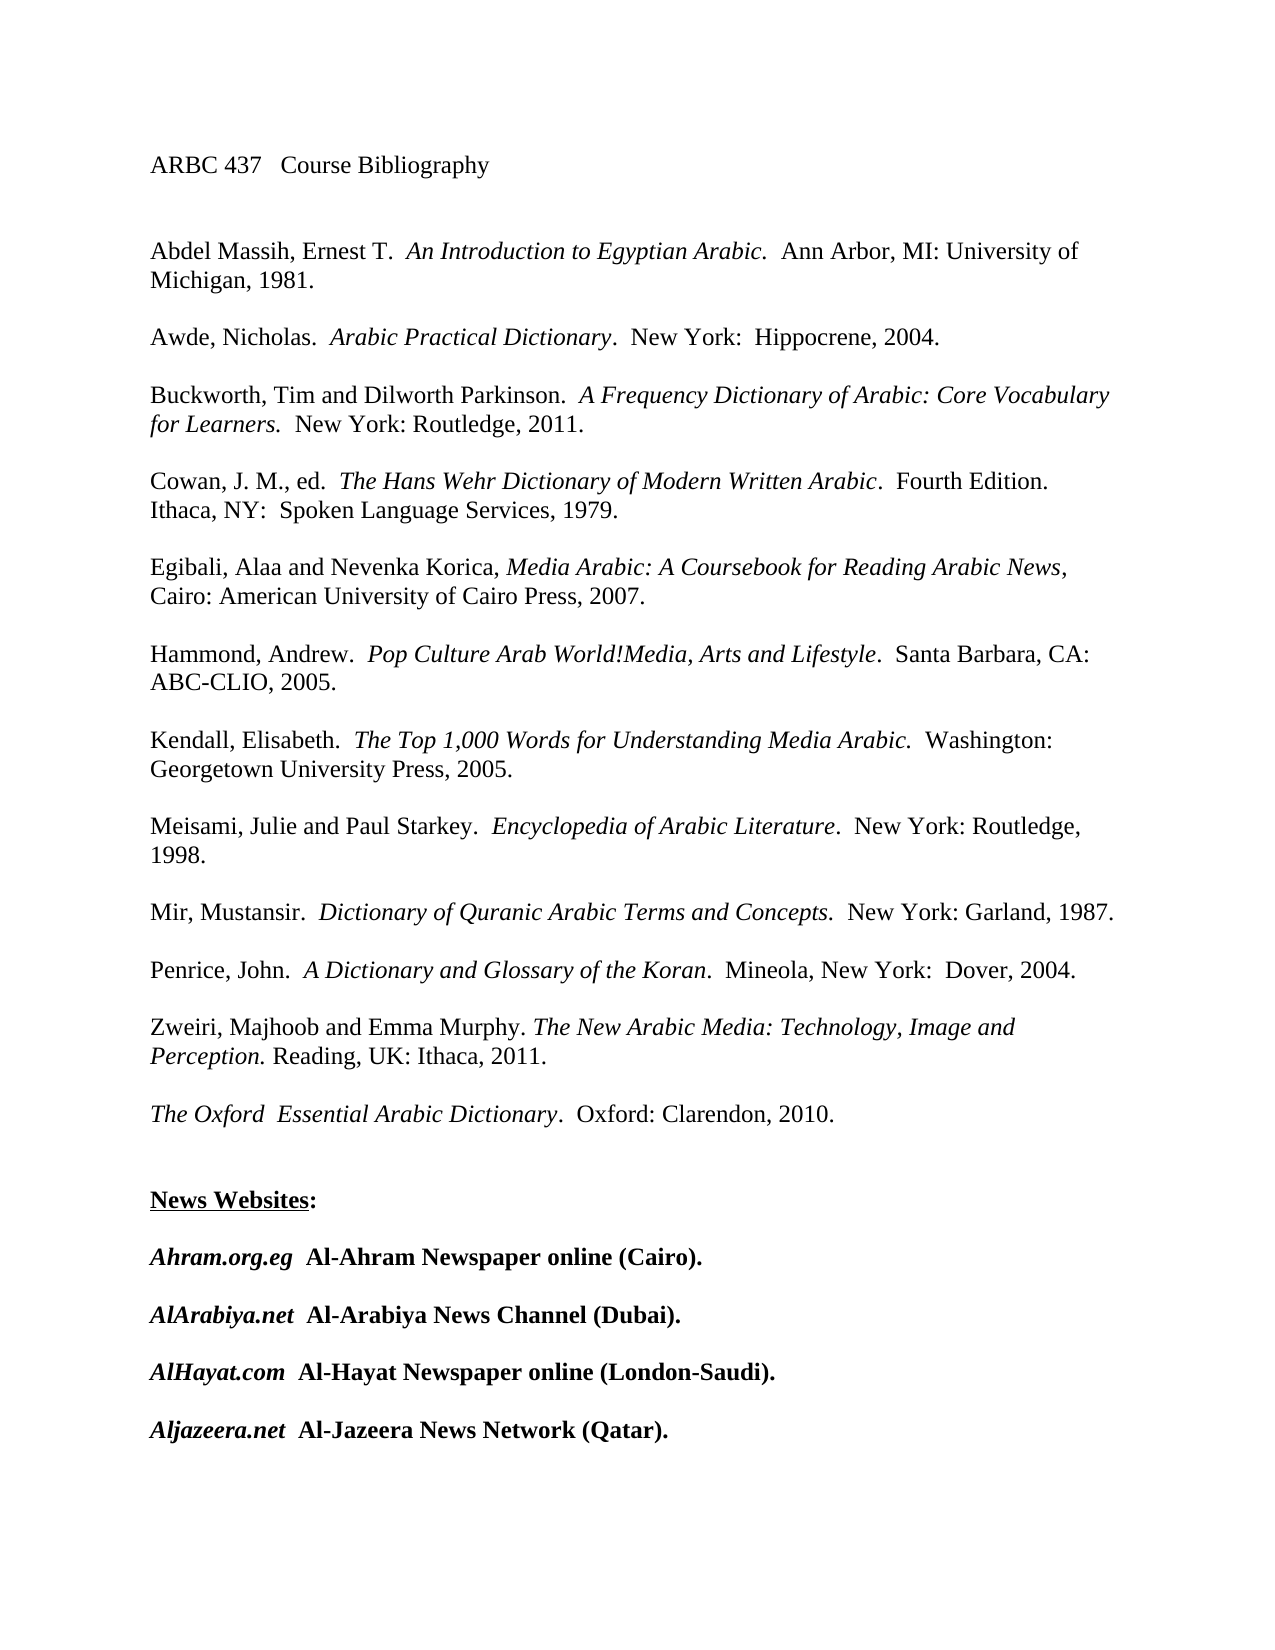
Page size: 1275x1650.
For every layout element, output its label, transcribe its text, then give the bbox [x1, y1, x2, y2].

text Cowan, J. M., ed. The Hans Wehr Dictionary of Modern Written Arabic. Fourth Edition. Ithaca, NY: Spoken Language Services, 1979. [150, 466, 1125, 524]
text Meisami, Julie and Paul Starkey. Encyclopedia of Arabic Literature. New York: Routledge, 1998. [150, 811, 1125, 869]
text AlHayat.com Al-Hayat Newspaper online (London-Saudi). [150, 1357, 1125, 1386]
text Hammond, Andrew. Pop Culture Arab World!Media, Arts and Lifestyle. Santa Barbara, CA: ABC-CLIO, 2005. [150, 639, 1125, 696]
text Ahram.org.eg Al-Ahram Newspaper online (Cairo). [150, 1242, 1125, 1271]
text Buckworth, Tim and Dilworth Parkinson. A Frequency Dictionary of Arabic: Core Vocabulary for Learners. New York: Routledge, 2011. [150, 380, 1125, 437]
text Abdel Massih, Ernest T. An Introduction to Egyptian Arabic. Ann Arbor, MI: University of Michigan, 1981. [150, 236, 1125, 294]
text Penrice, John. A Dictionary and Glossary of the Koran. Mineola, New York: Dover, 2004. [150, 955, 1125, 984]
text News Websites: [150, 1185, 1125, 1214]
text Mir, Mustansir. Dictionary of Quranic Arabic Terms and Concepts. New York: Garland, 1987. [150, 897, 1125, 926]
text AlArabiya.net Al-Arabiya News Channel (Dubai). [150, 1300, 1125, 1329]
text The Oxford Essential Arabic Dictionary. Oxford: Clarendon, 2010. [150, 1099, 1125, 1127]
text Kendall, Elisabeth. The Top 1,000 Words for Understanding Media Arabic. Washington: Georgetown University Press, 2005. [150, 725, 1125, 782]
text Aljazeera.net Al-Jazeera News Network (Qatar). [150, 1415, 1125, 1444]
text Zweiri, Majhoob and Emma Murphy. The New Arabic Media: Technology, Image and Perception. Reading, UK: Ithaca, 2011. [150, 1012, 1125, 1070]
text Awde, Nicholas. Arabic Practical Dictionary. New York: Hippocrene, 2004. [150, 322, 1125, 351]
text ARBC 437 Course Bibliography [150, 150, 1125, 179]
text Egibali, Alaa and Nevenka Korica, Media Arabic: A Coursebook for Reading Arabic News, Cairo: American University of Cairo Press, 2007. [150, 552, 1125, 610]
